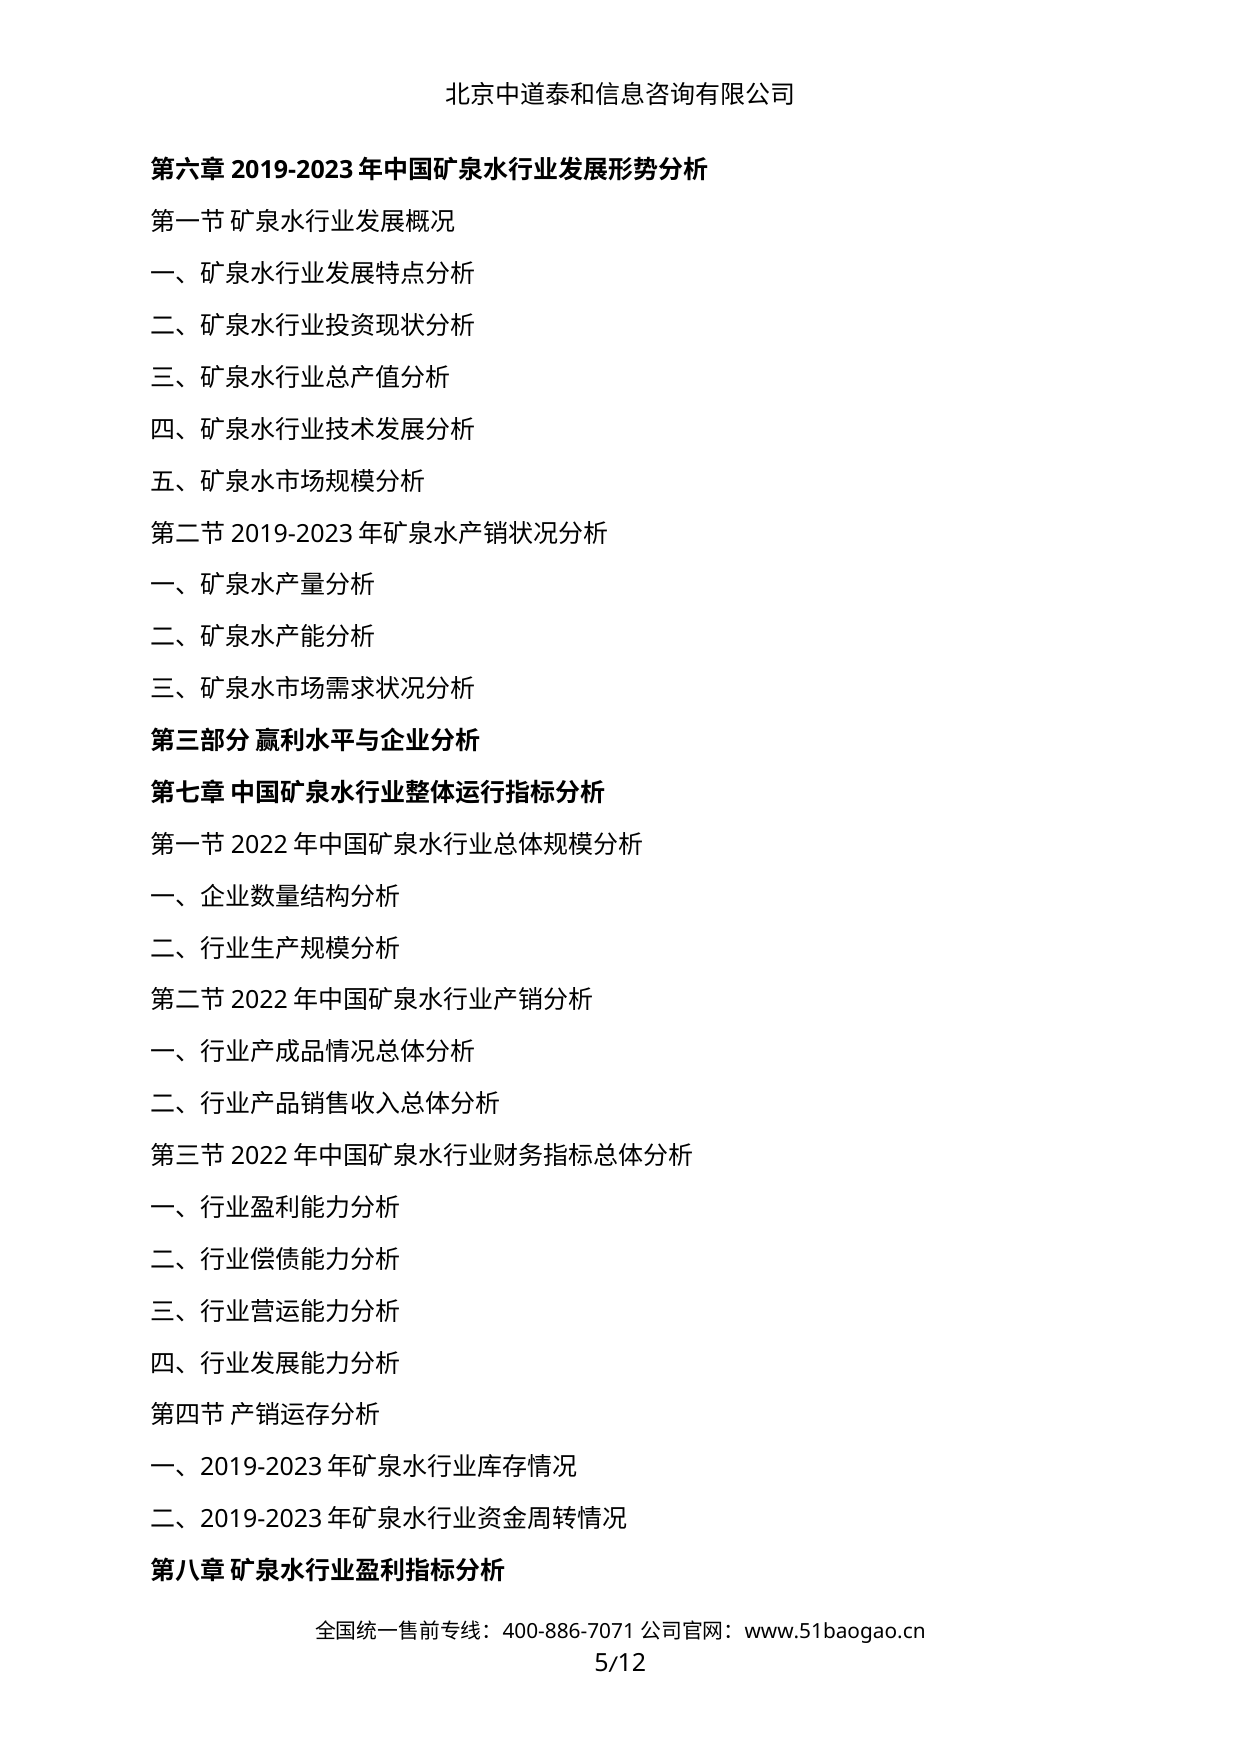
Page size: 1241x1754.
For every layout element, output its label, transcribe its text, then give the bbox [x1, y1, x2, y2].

text 三、矿泉水市场需求状况分析 [150, 669, 1090, 705]
text 第三节 2022年中国矿泉水行业财务指标总体分析 [150, 1136, 1090, 1172]
text 一、矿泉水行业发展特点分析 [150, 254, 1090, 290]
text 三、行业营运能力分析 [150, 1291, 1090, 1327]
text 五、矿泉水市场规模分析 [150, 461, 1090, 497]
text 第八章 矿泉水行业盈利指标分析 [150, 1551, 1090, 1587]
text 二、行业偿债能力分析 [150, 1239, 1090, 1276]
text 第六章 2019-2023年中国矿泉水行业发展形势分析 [150, 150, 1090, 186]
text 二、矿泉水行业投资现状分析 [150, 306, 1090, 342]
text 第二节 2022年中国矿泉水行业产销分析 [150, 980, 1090, 1016]
text 一、2019-2023年矿泉水行业库存情况 [150, 1447, 1090, 1483]
text 第二节 2019-2023年矿泉水产销状况分析 [150, 513, 1090, 549]
text 一、行业产成品情况总体分析 [150, 1032, 1090, 1068]
text 二、矿泉水产能分析 [150, 617, 1090, 653]
text 四、行业发展能力分析 [150, 1343, 1090, 1379]
text 三、矿泉水行业总产值分析 [150, 357, 1090, 394]
text 二、2019-2023年矿泉水行业资金周转情况 [150, 1499, 1090, 1535]
text 第一节 矿泉水行业发展概况 [150, 202, 1090, 238]
text 第三部分 赢利水平与企业分析 [150, 721, 1090, 757]
text 第七章 中国矿泉水行业整体运行指标分析 [150, 772, 1090, 809]
text 二、行业产品销售收入总体分析 [150, 1084, 1090, 1120]
text 二、行业生产规模分析 [150, 928, 1090, 964]
text 一、行业盈利能力分析 [150, 1187, 1090, 1224]
text 第一节 2022年中国矿泉水行业总体规模分析 [150, 824, 1090, 861]
text 四、矿泉水行业技术发展分析 [150, 409, 1090, 446]
text 第四节 产销运存分析 [150, 1395, 1090, 1431]
text 一、企业数量结构分析 [150, 876, 1090, 912]
text 一、矿泉水产量分析 [150, 565, 1090, 601]
